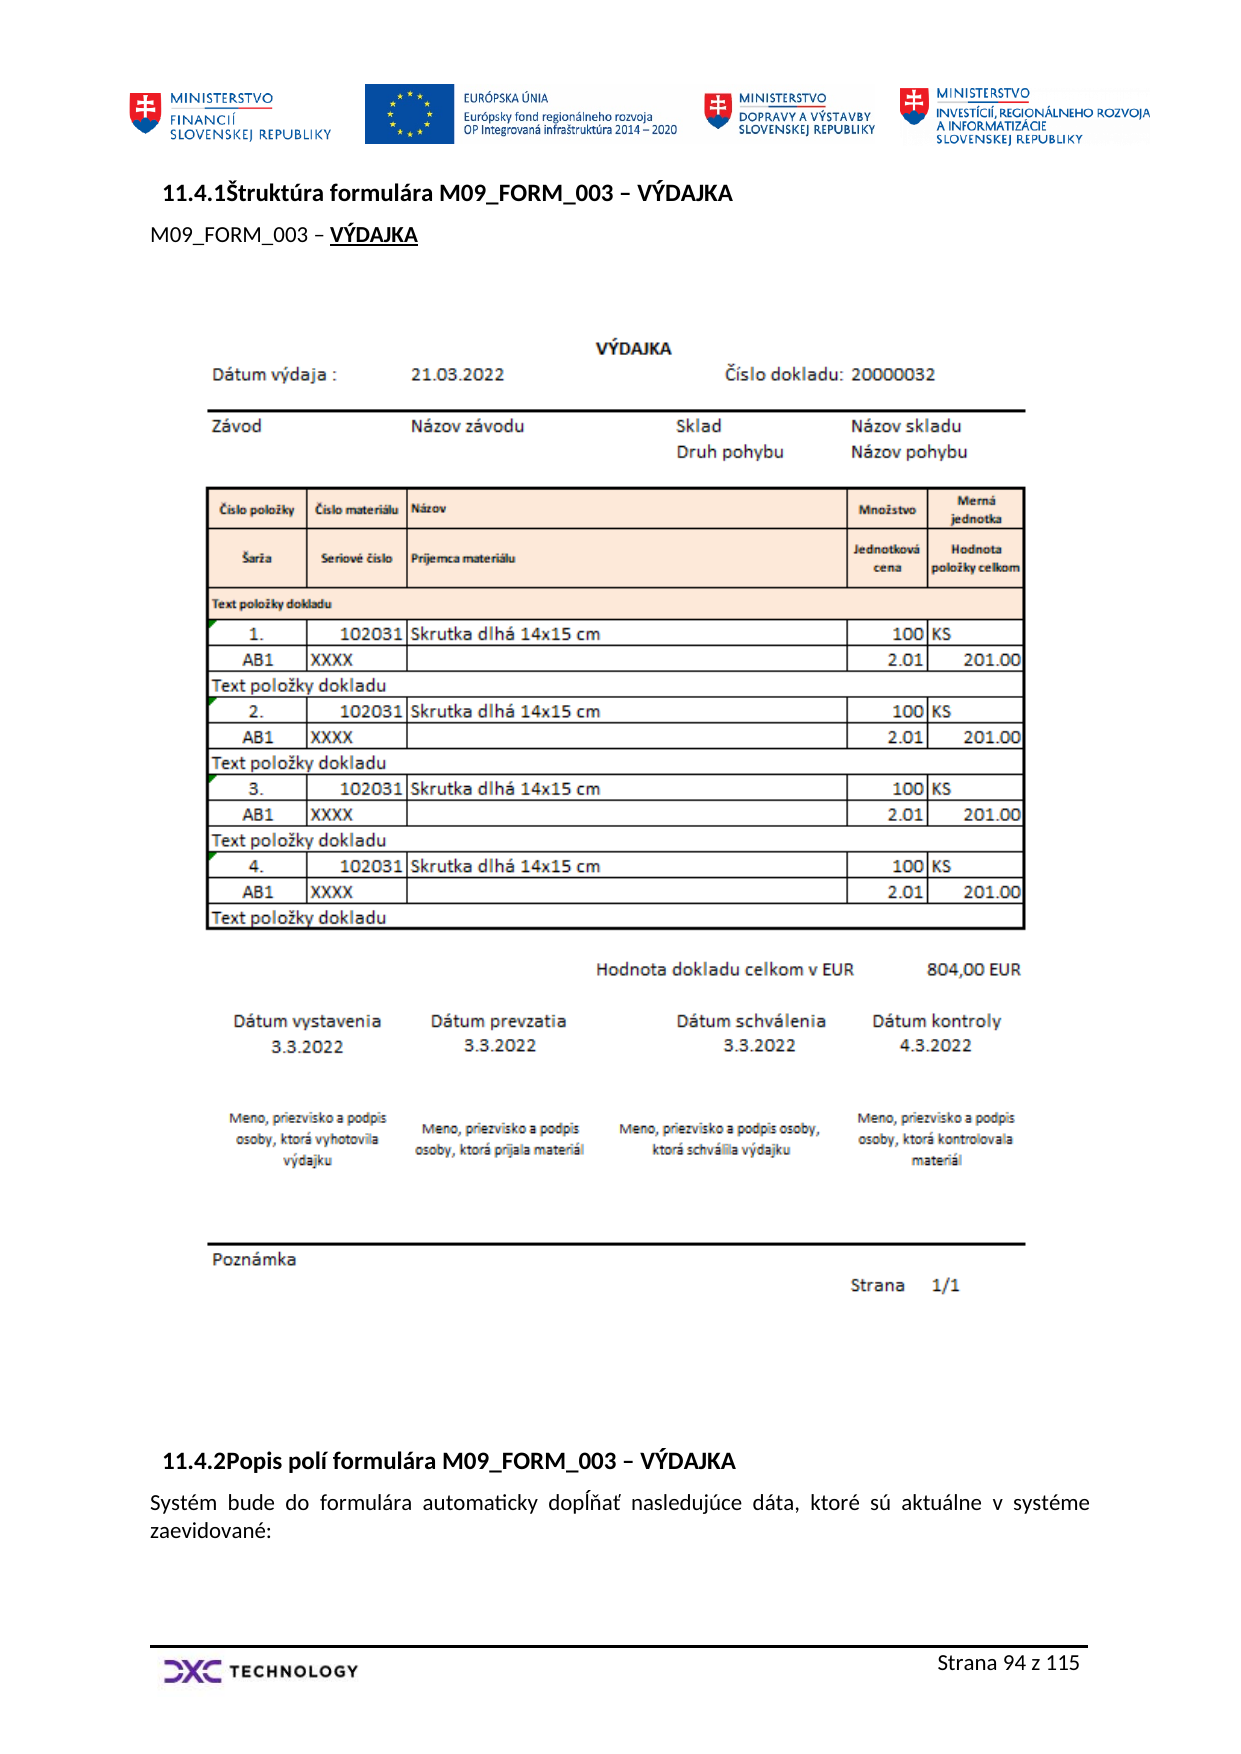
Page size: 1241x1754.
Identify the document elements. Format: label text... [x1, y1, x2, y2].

text Systém bude do formulára automaticky dopĺňať nasledujúce dáta, ktoré sú aktuálne v systéme zaevidované: [150, 1488, 1090, 1544]
subtitle Popis polí formulára M09_FORM_003 – VÝDAJKA [162, 1445, 1090, 1476]
picture [900, 88, 1150, 146]
picture [365, 84, 875, 144]
picture [129, 93, 331, 142]
text M09_FORM_003 – VÝDAJKA [150, 220, 1090, 248]
picture [150, 276, 1091, 1337]
subtitle Štruktúra formulára M09_FORM_003 – VÝDAJKA [162, 177, 1090, 208]
picture [157, 1648, 373, 1697]
